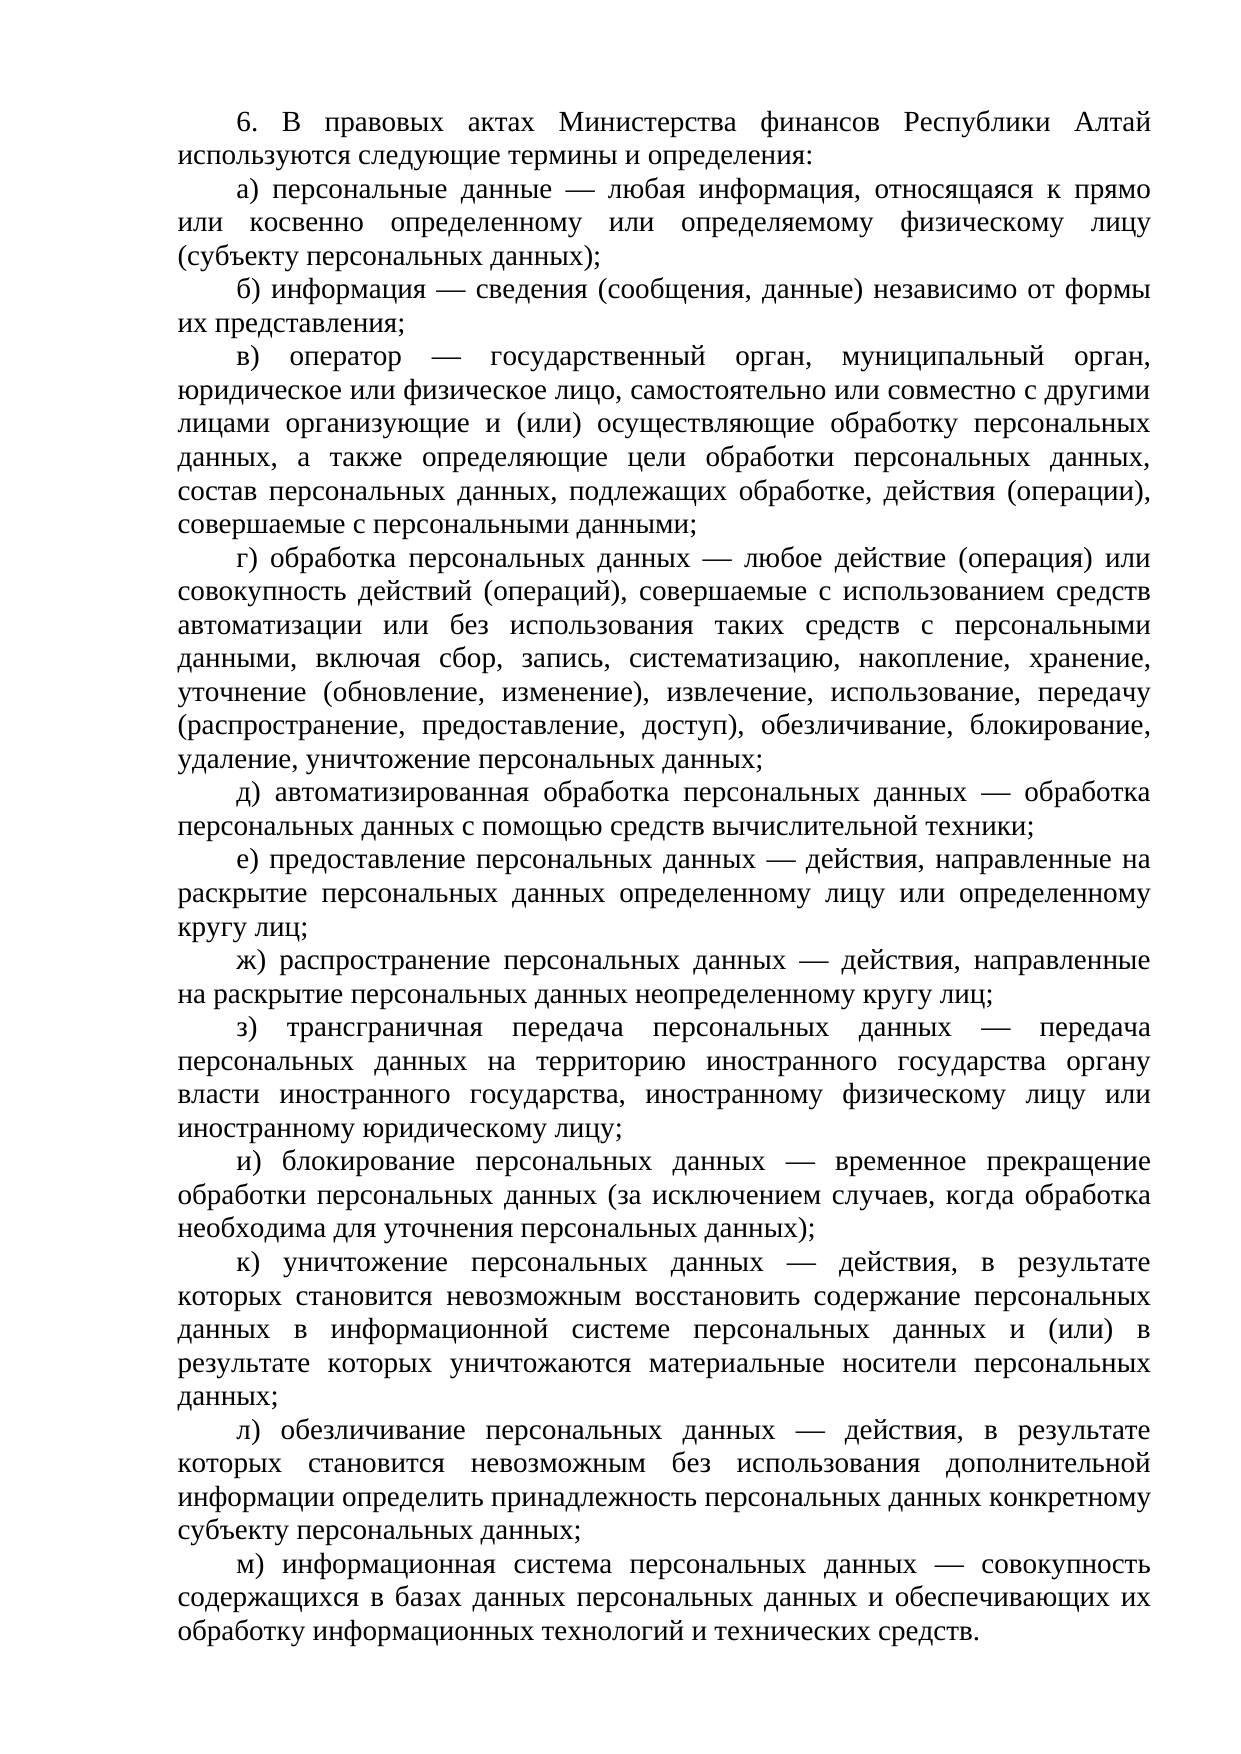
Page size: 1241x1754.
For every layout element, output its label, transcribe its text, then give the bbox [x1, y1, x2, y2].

text а) персональные данные — любая информация, относящаяся к прямо или косвенно определенному или определяемому физическому лицу (субъекту персональных данных); [177, 171, 1152, 271]
text д) автоматизированная обработка персональных данных — обработка персональных данных с помощью средств вычислительной техники; [177, 774, 1152, 842]
text м) информационная система персональных данных — совокупность содержащихся в базах данных персональных данных и обеспечивающих их обработку информационных технологий и технических средств. [177, 1546, 1152, 1647]
text в) оператор — государственный орган, муниципальный орган, юридическое или физическое лицо, самостоятельно или совместно с другими лицами организующие и (или) осуществляющие обработку персональных данных, а также определяющие цели обработки персональных данных, состав персональных данных, подлежащих обработке, действия (операции), совершаемые с персональными данными; [177, 338, 1152, 540]
text е) предоставление персональных данных — действия, направленные на раскрытие персональных данных определенному лицу или определенному кругу лиц; [177, 842, 1152, 942]
text и) блокирование персональных данных — временное прекращение обработки персональных данных (за исключением случаев, когда обработка необходима для уточнения персональных данных); [177, 1143, 1152, 1244]
text б) информация — сведения (сообщения, данные) независимо от формы их представления; [177, 271, 1152, 338]
text 6. В правовых актах Министерства финансов Республики Алтай используются следующие термины и определения: [177, 104, 1152, 171]
text к) уничтожение персональных данных — действия, в результате которых становится невозможным восстановить содержание персональных данных в информационной системе персональных данных и (или) в результате которых уничтожаются материальные носители персональных данных; [177, 1244, 1152, 1412]
text л) обезличивание персональных данных — действия, в результате которых становится невозможным без использования дополнительной информации определить принадлежность персональных данных конкретному субъекту персональных данных; [177, 1412, 1152, 1546]
text ж) распространение персональных данных — действия, направленные на раскрытие персональных данных неопределенному кругу лиц; [177, 942, 1152, 1009]
text г) обработка персональных данных — любое действие (операция) или совокупность действий (операций), совершаемые с использованием средств автоматизации или без использования таких средств с персональными данными, включая сбор, запись, систематизацию, накопление, хранение, уточнение (обновление, изменение), извлечение, использование, передачу (распространение, предоставление, доступ), обезличивание, блокирование, удаление, уничтожение персональных данных; [177, 540, 1152, 774]
text з) трансграничная передача персональных данных — передача персональных данных на территорию иностранного государства органу власти иностранного государства, иностранному физическому лицу или иностранному юридическому лицу; [177, 1009, 1152, 1143]
